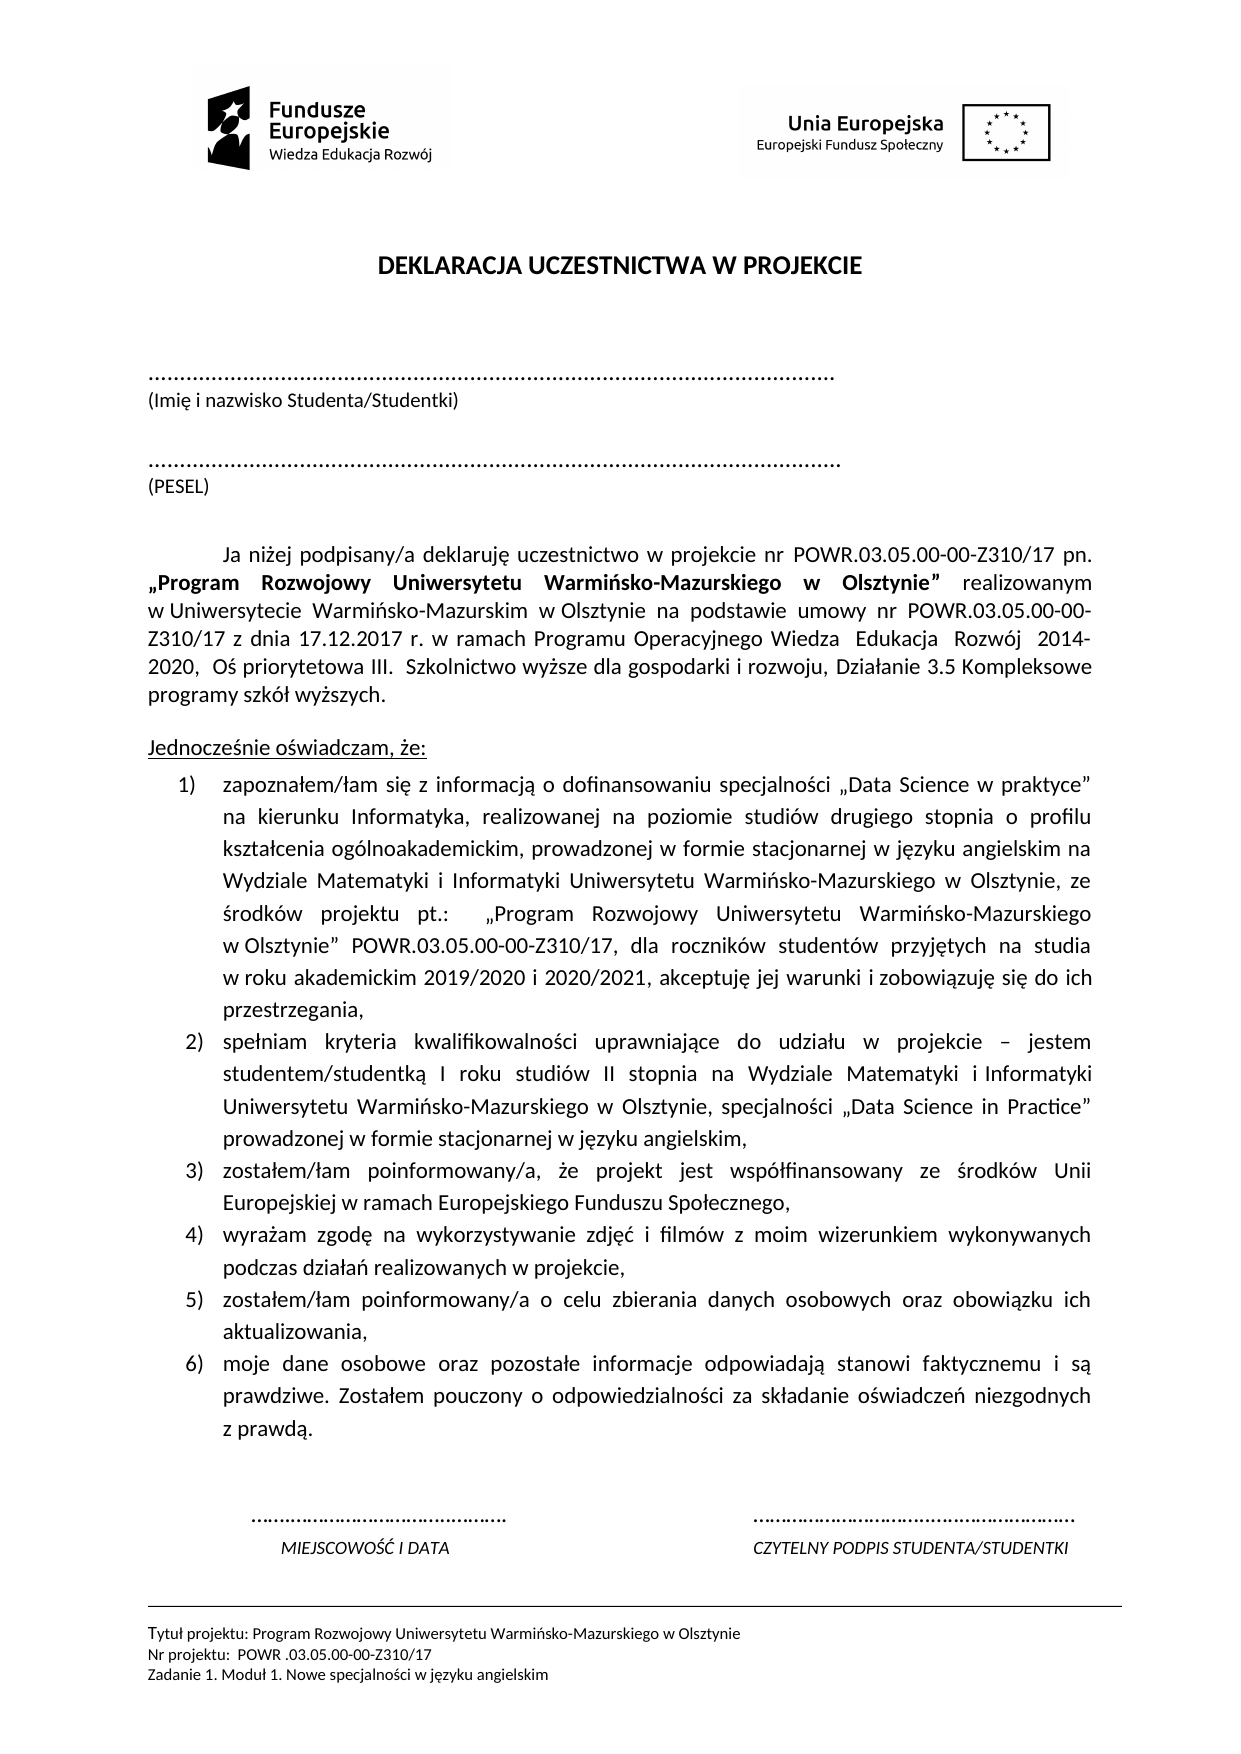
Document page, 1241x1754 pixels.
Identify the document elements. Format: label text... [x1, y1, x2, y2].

text Jednocześnie oświadczam, że: [148, 733, 1092, 762]
text …….………………………..………. …………………………..…..………………… [148, 1499, 1092, 1528]
list spełniam kryteria kwalifikowalności uprawniające do udziału w projekcie – jestem studentem/studentką I roku studiów II stopnia na Wydziale Matematyki i Informatyki Uniwersytetu Warmińsko-Mazurskiego w Olsztynie, specjalności „Data Science in Practice” prowadzonej w formie stacjonarnej w języku angielskim, [185, 1027, 1092, 1152]
list zostałem/łam poinformowany/a o celu zbierania danych osobowych oraz obowiązku ich aktualizowania, [185, 1285, 1092, 1345]
text (PESEL) [148, 473, 1092, 499]
text Ja niżej podpisany/a deklaruję uczestnictwo w projekcie nr POWR.03.05.00-00-Z310/17 pn. „Program Rozwojowy Uniwersytetu Warmińsko-Mazurskiego w Olsztynie” realizowanym w Uniwersytecie Warmińsko-Mazurskim w Olsztynie na podstawie umowy nr POWR.03.05.00-00-Z310/17 z dnia 17.12.2017 r. w ramach Programu Operacyjnego Wiedza Edukacja Rozwój 2014-2020, Oś priorytetowa III. Szkolnictwo wyższe dla gospodarki i rozwoju, Działanie 3.5 Kompleksowe programy szkół wyższych. [148, 540, 1092, 708]
text DEKLARACJA UCZESTNICTWA W PROJEKCIE [148, 248, 1092, 281]
list zapoznałem/łam się z informacją o dofinansowaniu specjalności „Data Science w praktyce” na kierunku Informatyka, realizowanej na poziomie studiów drugiego stopnia o profilu kształcenia ogólnoakademickim, prowadzonej w formie stacjonarnej w języku angielskim na Wydziale Matematyki i Informatyki Uniwersytetu Warmińsko-Mazurskiego w Olsztynie, ze środków projektu pt.: „Program Rozwojowy Uniwersytetu Warmińsko-Mazurskiego w Olsztynie” POWR.03.05.00-00-Z310/17, dla roczników studentów przyjętych na studia w roku akademickim 2019/2020 i 2020/2021, akceptuję jej warunki i zobowiązuję się do ich przestrzegania, [177, 770, 1092, 1023]
text MIEJSCOWOŚĆ I DATA CZYTELNY PODPIS STUDENTA/STUDENTKI [222, 1536, 1092, 1559]
text .............................................................................................................. [148, 443, 1092, 473]
list moje dane osobowe oraz pozostałe informacje odpowiadają stanowi faktycznemu i są prawdziwe. Zostałem pouczony o odpowiedzialności za składanie oświadczeń niezgodnych z prawdą. [185, 1349, 1092, 1442]
picture [187, 65, 452, 172]
text (Imię i nazwisko Studenta/Studentki) [148, 387, 1092, 412]
list wyrażam zgodę na wykorzystywanie zdjęć i filmów z moim wizerunkiem wykonywanych podczas działań realizowanych w projekcie, [185, 1221, 1092, 1281]
text ............................................................................................................. [148, 356, 1092, 387]
picture [738, 85, 1070, 180]
list zostałem/łam poinformowany/a, że projekt jest współfinansowany ze środków Unii Europejskiej w ramach Europejskiego Funduszu Społecznego, [185, 1156, 1092, 1216]
